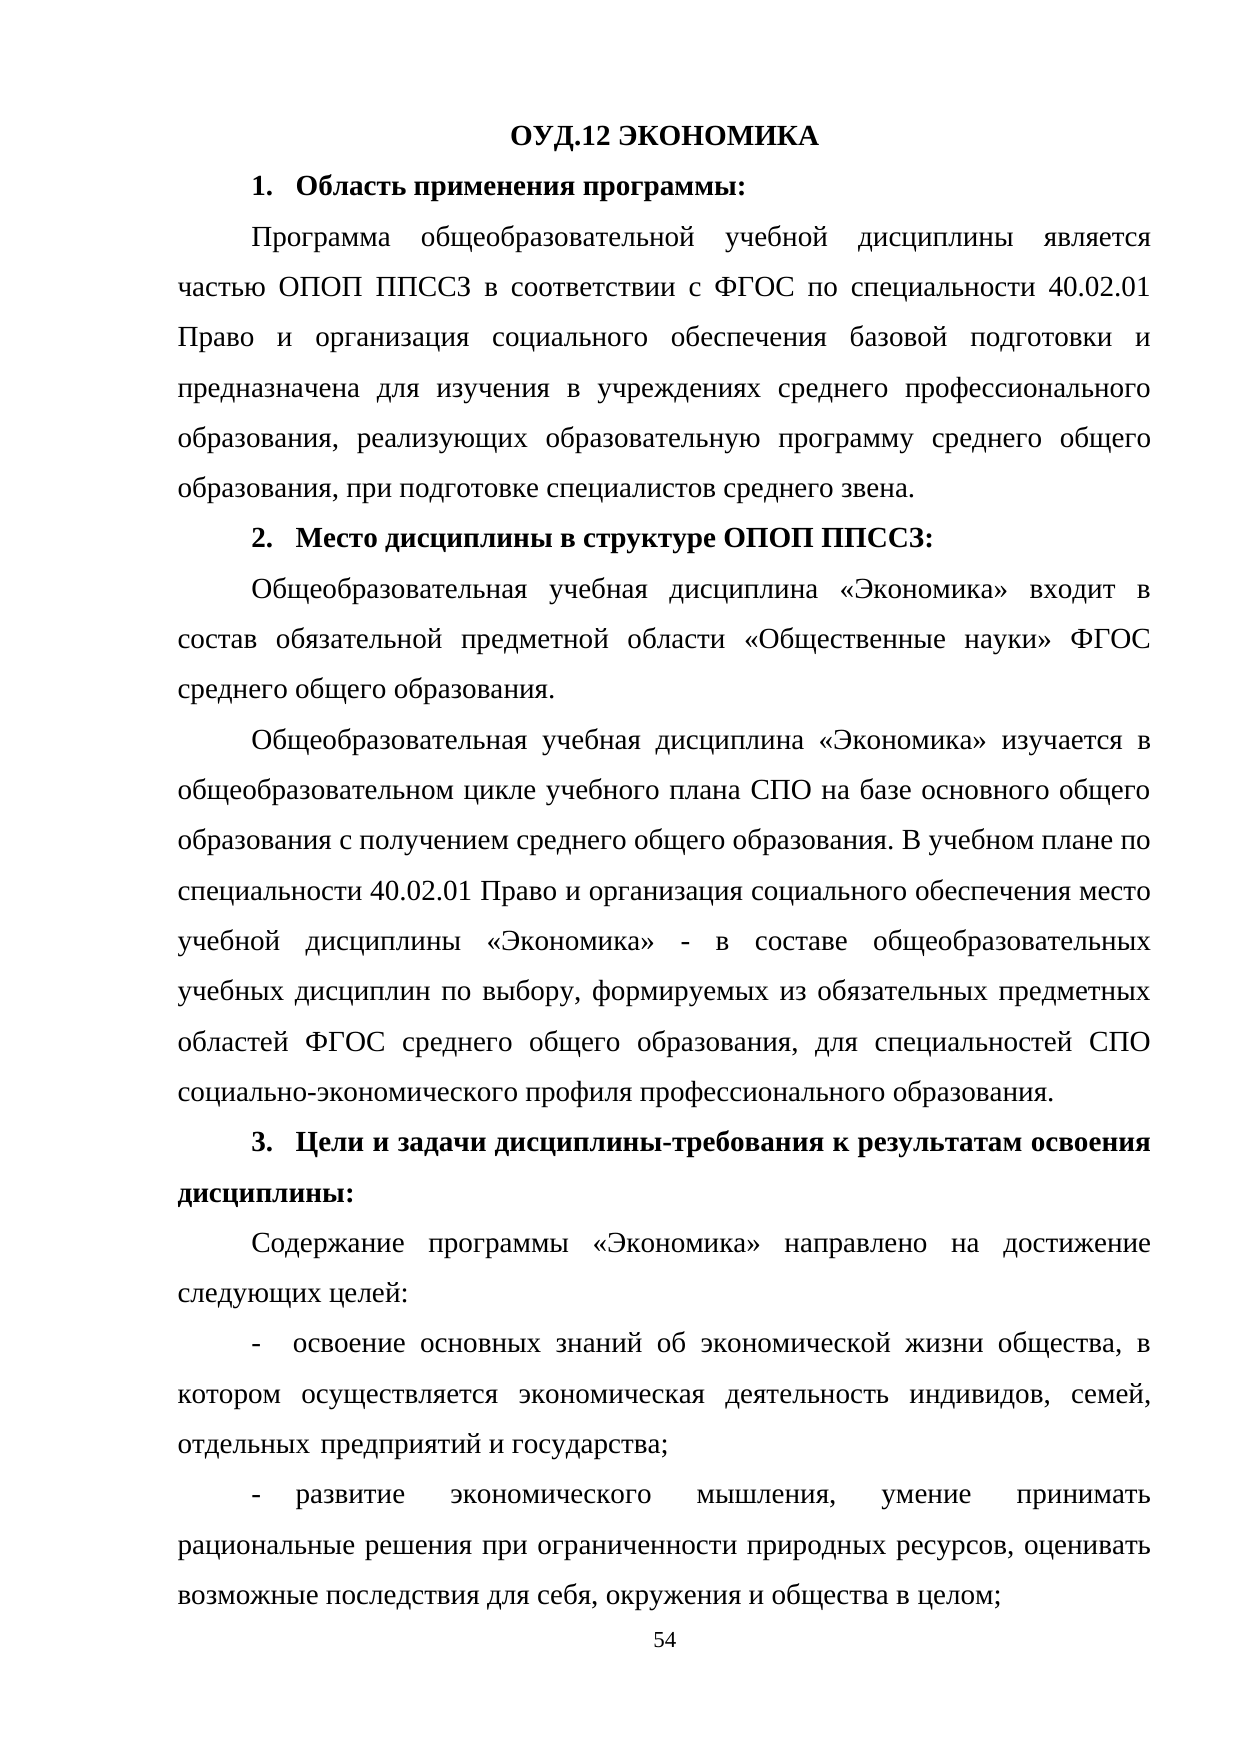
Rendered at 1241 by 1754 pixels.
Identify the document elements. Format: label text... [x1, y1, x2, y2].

text Общеобразовательная учебная дисциплина «Экономика» входит в состав обязательной предметной области «Общественные науки» ФГОС среднего общего образования. [177, 571, 1152, 705]
list развитие экономического мышления, умение принимать рациональные решения при ограниченности природных ресурсов, оценивать возможные последствия для себя, окружения и общества в целом; [177, 1477, 1152, 1611]
subtitle ОУД.12 ЭКОНОМИКА [177, 118, 1152, 152]
text Общеобразовательная учебная дисциплина «Экономика» изучается в общеобразовательном цикле учебного плана СПО на базе основного общего образования с получением среднего общего образования. В учебном плане по специальности 40.02.01 Право и организация социального обеспечения место учебной дисциплины «Экономика» - в составе общеобразовательных учебных дисциплин по выбору, формируемых из обязательных предметных областей ФГОС среднего общего образования, для специальностей СПО социально-экономического профиля профессионального образования. [177, 722, 1152, 1108]
subtitle Цели и задачи дисциплины-требования к результатам освоения дисциплины: [177, 1124, 1152, 1208]
list Область применения программы: [177, 168, 1152, 202]
text Содержание программы «Экономика» направлено на достижение следующих целей: [177, 1225, 1152, 1309]
subtitle Место дисциплины в структуре ОПОП ППССЗ: [177, 521, 1152, 554]
list освоение основных знаний об экономической жизни общества, в котором осуществляется экономическая деятельность индивидов, семей, отдельных предприятий и государства; [177, 1326, 1152, 1460]
text Программа общеобразовательной учебной дисциплины является частью ОПОП ППССЗ в соответствии с ФГОС по специальности 40.02.01 Право и организация социального обеспечения базовой подготовки и предназначена для изучения в учреждениях среднего профессионального образования, реализующих образовательную программу среднего общего образования, при подготовке специалистов среднего звена. [177, 219, 1152, 504]
